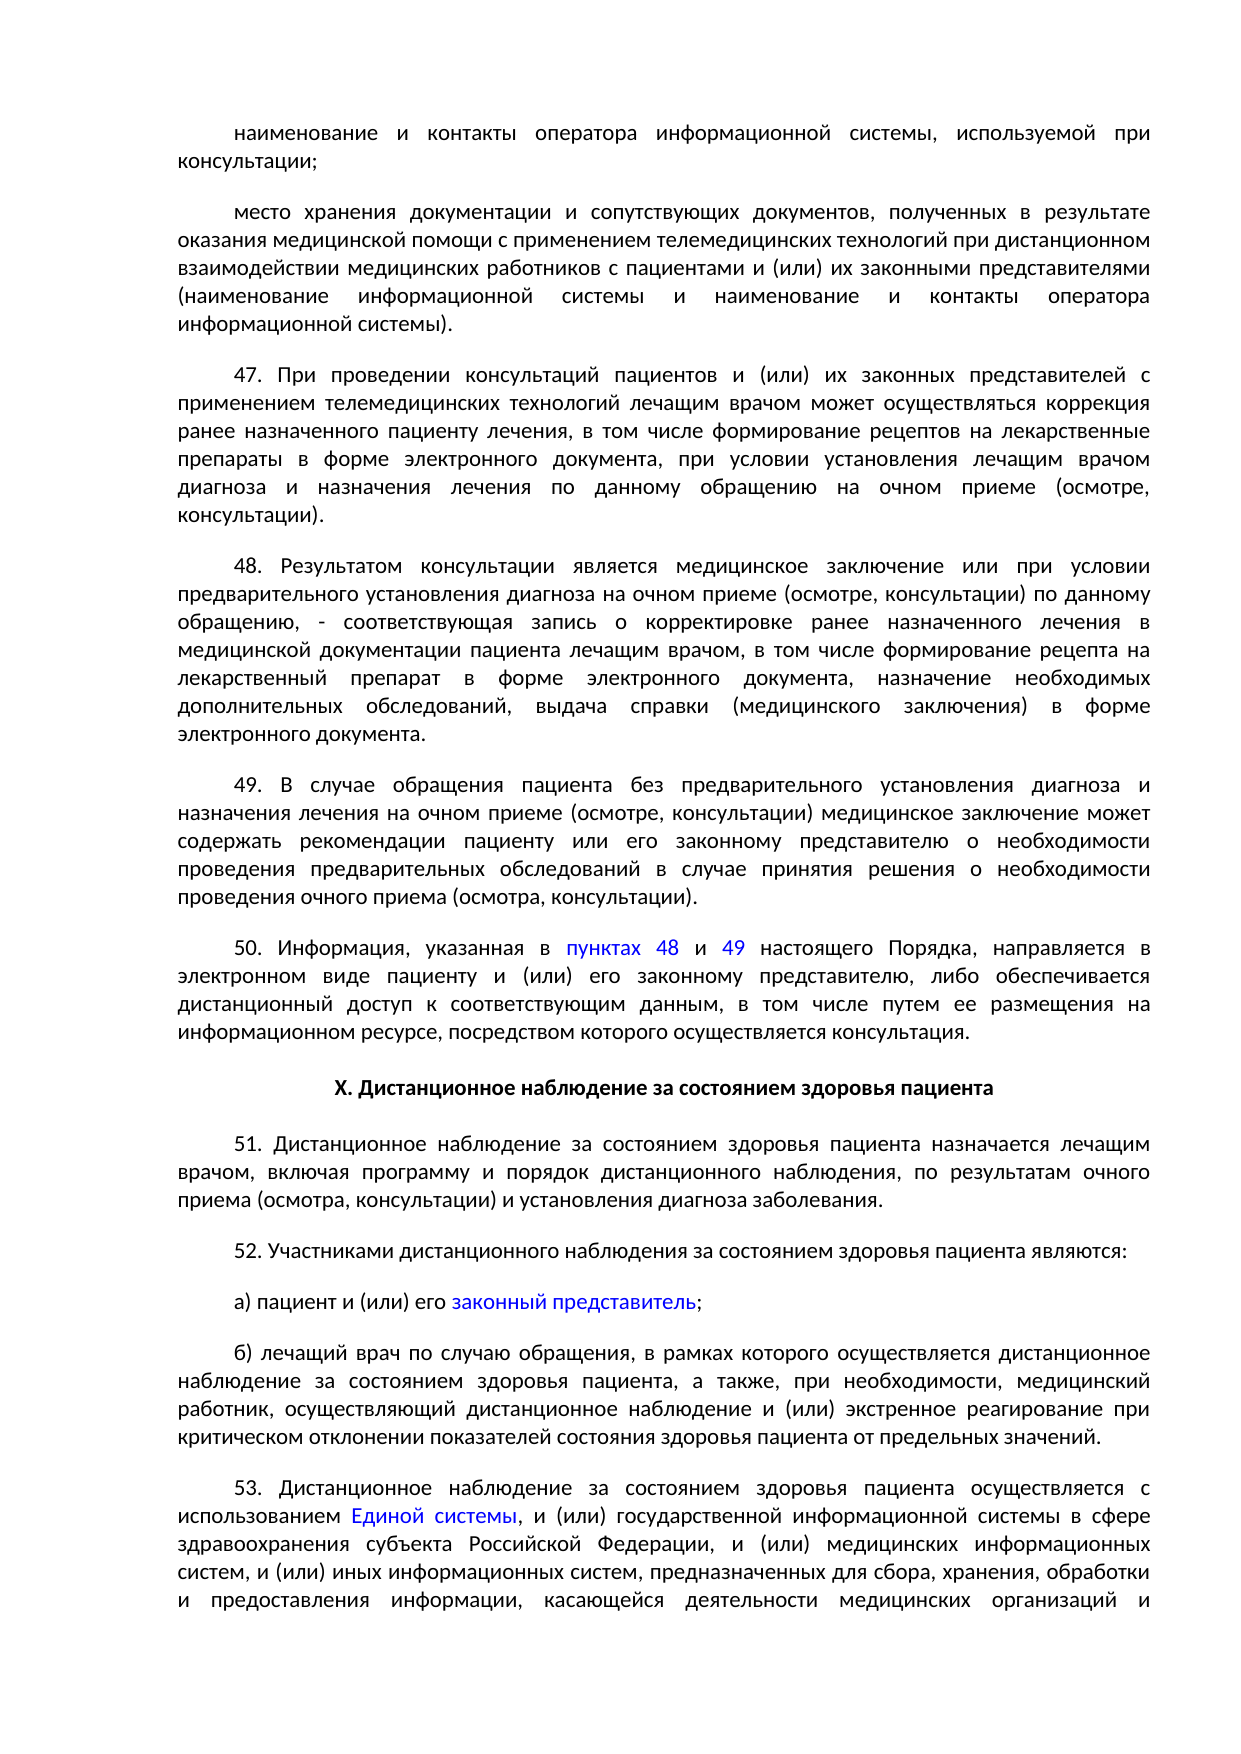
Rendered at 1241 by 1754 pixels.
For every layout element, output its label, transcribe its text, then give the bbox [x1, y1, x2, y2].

text наименование и контакты оператора информационной системы, используемой при консультации; [177, 118, 1152, 174]
text 47. При проведении консультаций пациентов и (или) их законных представителей с применением телемедицинских технологий лечащим врачом может осуществляться коррекция ранее назначенного пациенту лечения, в том числе формирование рецептов на лекарственные препараты в форме электронного документа, при условии установления лечащим врачом диагноза и назначения лечения по данному обращению на очном приеме (осмотре, консультации). [177, 360, 1152, 528]
text 51. Дистанционное наблюдение за состоянием здоровья пациента назначается лечащим врачом, включая программу и порядок дистанционного наблюдения, по результатам очного приема (осмотра, консультации) и установления диагноза заболевания. [177, 1129, 1152, 1213]
text место хранения документации и сопутствующих документов, полученных в результате оказания медицинской помощи с применением телемедицинских технологий при дистанционном взаимодействии медицинских работников с пациентами и (или) их законными представителями (наименование информационной системы и наименование и контакты оператора информационной системы). [177, 197, 1152, 337]
text 50. Информация, указанная в пунктах 48 и 49 настоящего Порядка, направляется в электронном виде пациенту и (или) его законному представителю, либо обеспечивается дистанционный доступ к соответствующим данным, в том числе путем ее размещения на информационном ресурсе, посредством которого осуществляется консультация. [177, 933, 1152, 1045]
text 52. Участниками дистанционного наблюдения за состоянием здоровья пациента являются: [177, 1236, 1152, 1264]
text б) лечащий врач по случаю обращения, в рамках которого осуществляется дистанционное наблюдение за состоянием здоровья пациента, а также, при необходимости, медицинский работник, осуществляющий дистанционное наблюдение и (или) экстренное реагирование при критическом отклонении показателей состояния здоровья пациента от предельных значений. [177, 1338, 1152, 1450]
title X. Дистанционное наблюдение за состоянием здоровья пациента [177, 1073, 1152, 1101]
text а) пациент и (или) его законный представитель; [177, 1287, 1152, 1315]
text 48. Результатом консультации является медицинское заключение или при условии предварительного установления диагноза на очном приеме (осмотре, консультации) по данному обращению, - соответствующая запись о корректировке ранее назначенного лечения в медицинской документации пациента лечащим врачом, в том числе формирование рецепта на лекарственный препарат в форме электронного документа, назначение необходимых дополнительных обследований, выдача справки (медицинского заключения) в форме электронного документа. [177, 551, 1152, 747]
text 49. В случае обращения пациента без предварительного установления диагноза и назначения лечения на очном приеме (осмотре, консультации) медицинское заключение может содержать рекомендации пациенту или его законному представителю о необходимости проведения предварительных обследований в случае принятия решения о необходимости проведения очного приема (осмотра, консультации). [177, 770, 1152, 910]
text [177, 1473, 1152, 1613]
